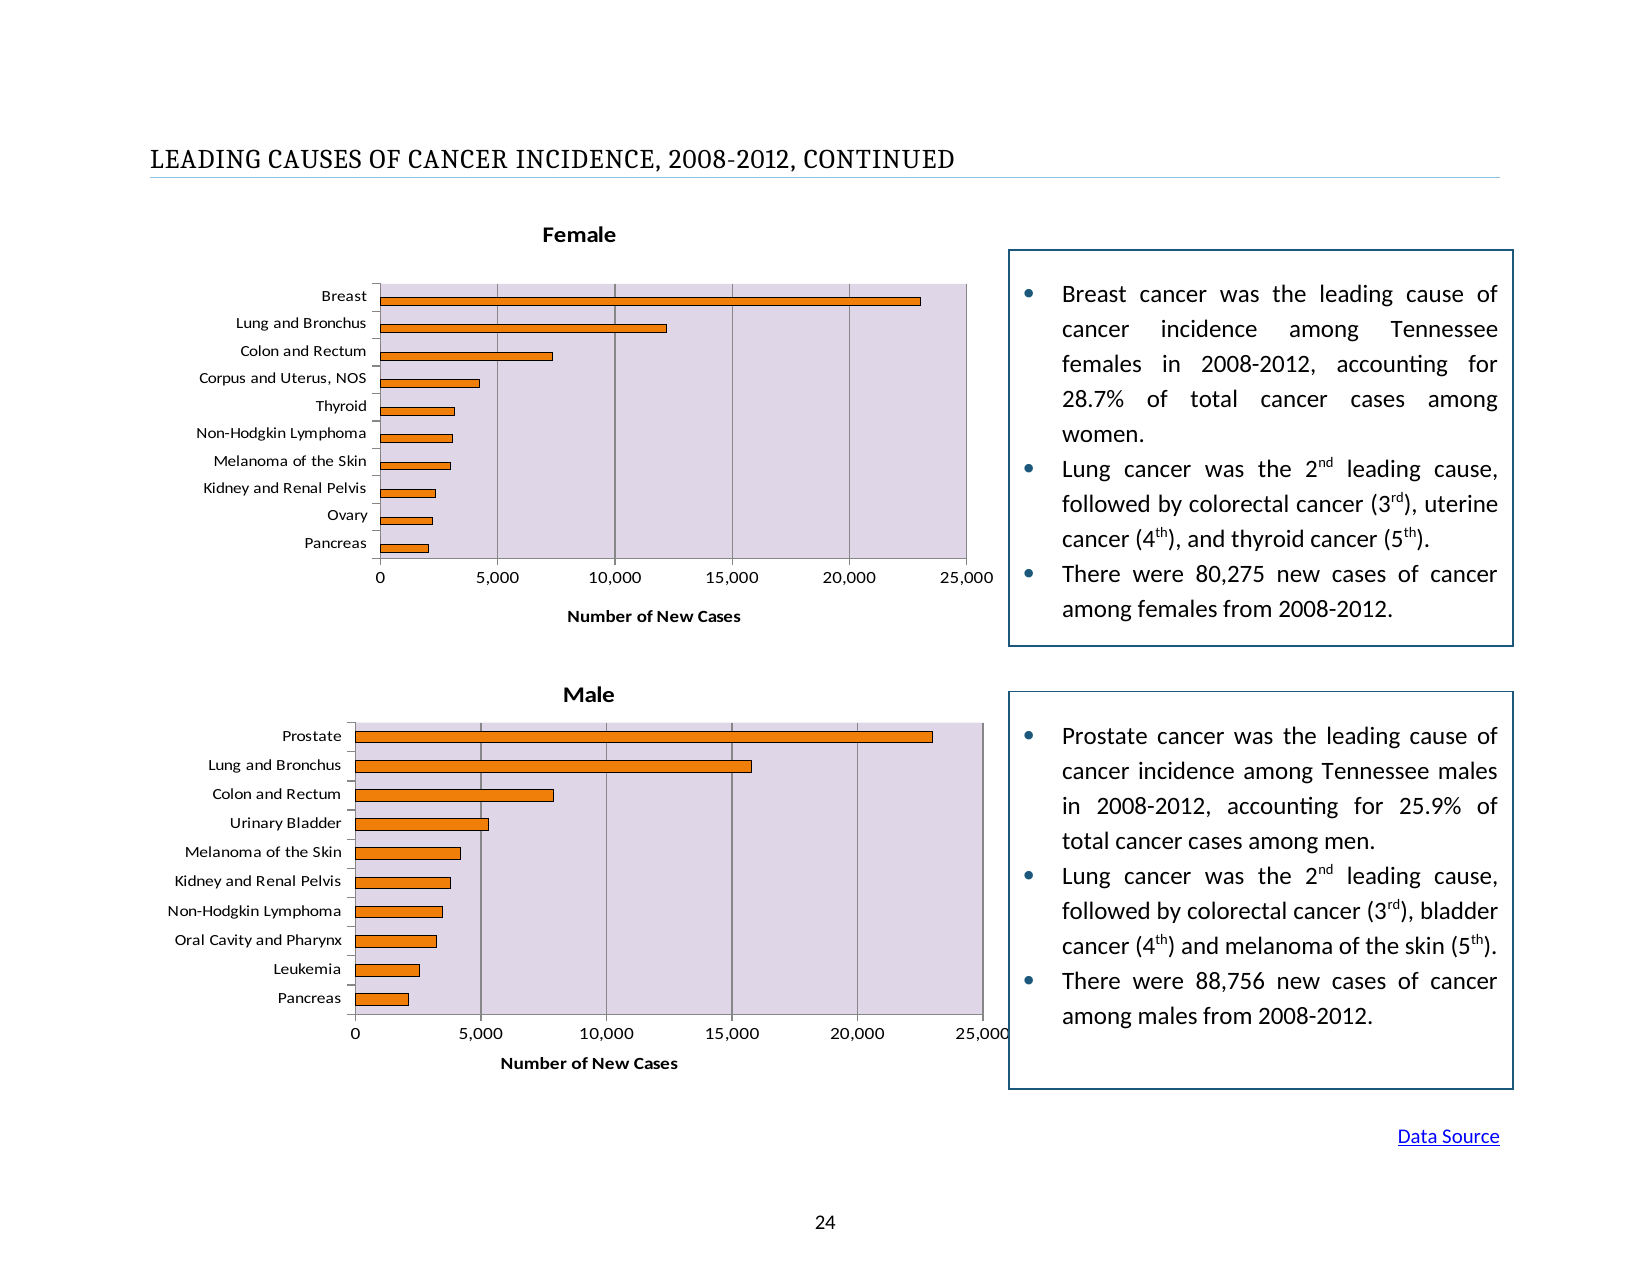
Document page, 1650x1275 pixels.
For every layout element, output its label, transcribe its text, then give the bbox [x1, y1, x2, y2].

subtitle LEADING CAUSES OF CANCER INCIDENCE, 2008-2012, CONTINUED [150, 144, 1500, 177]
text Data Source [150, 1123, 1500, 1149]
